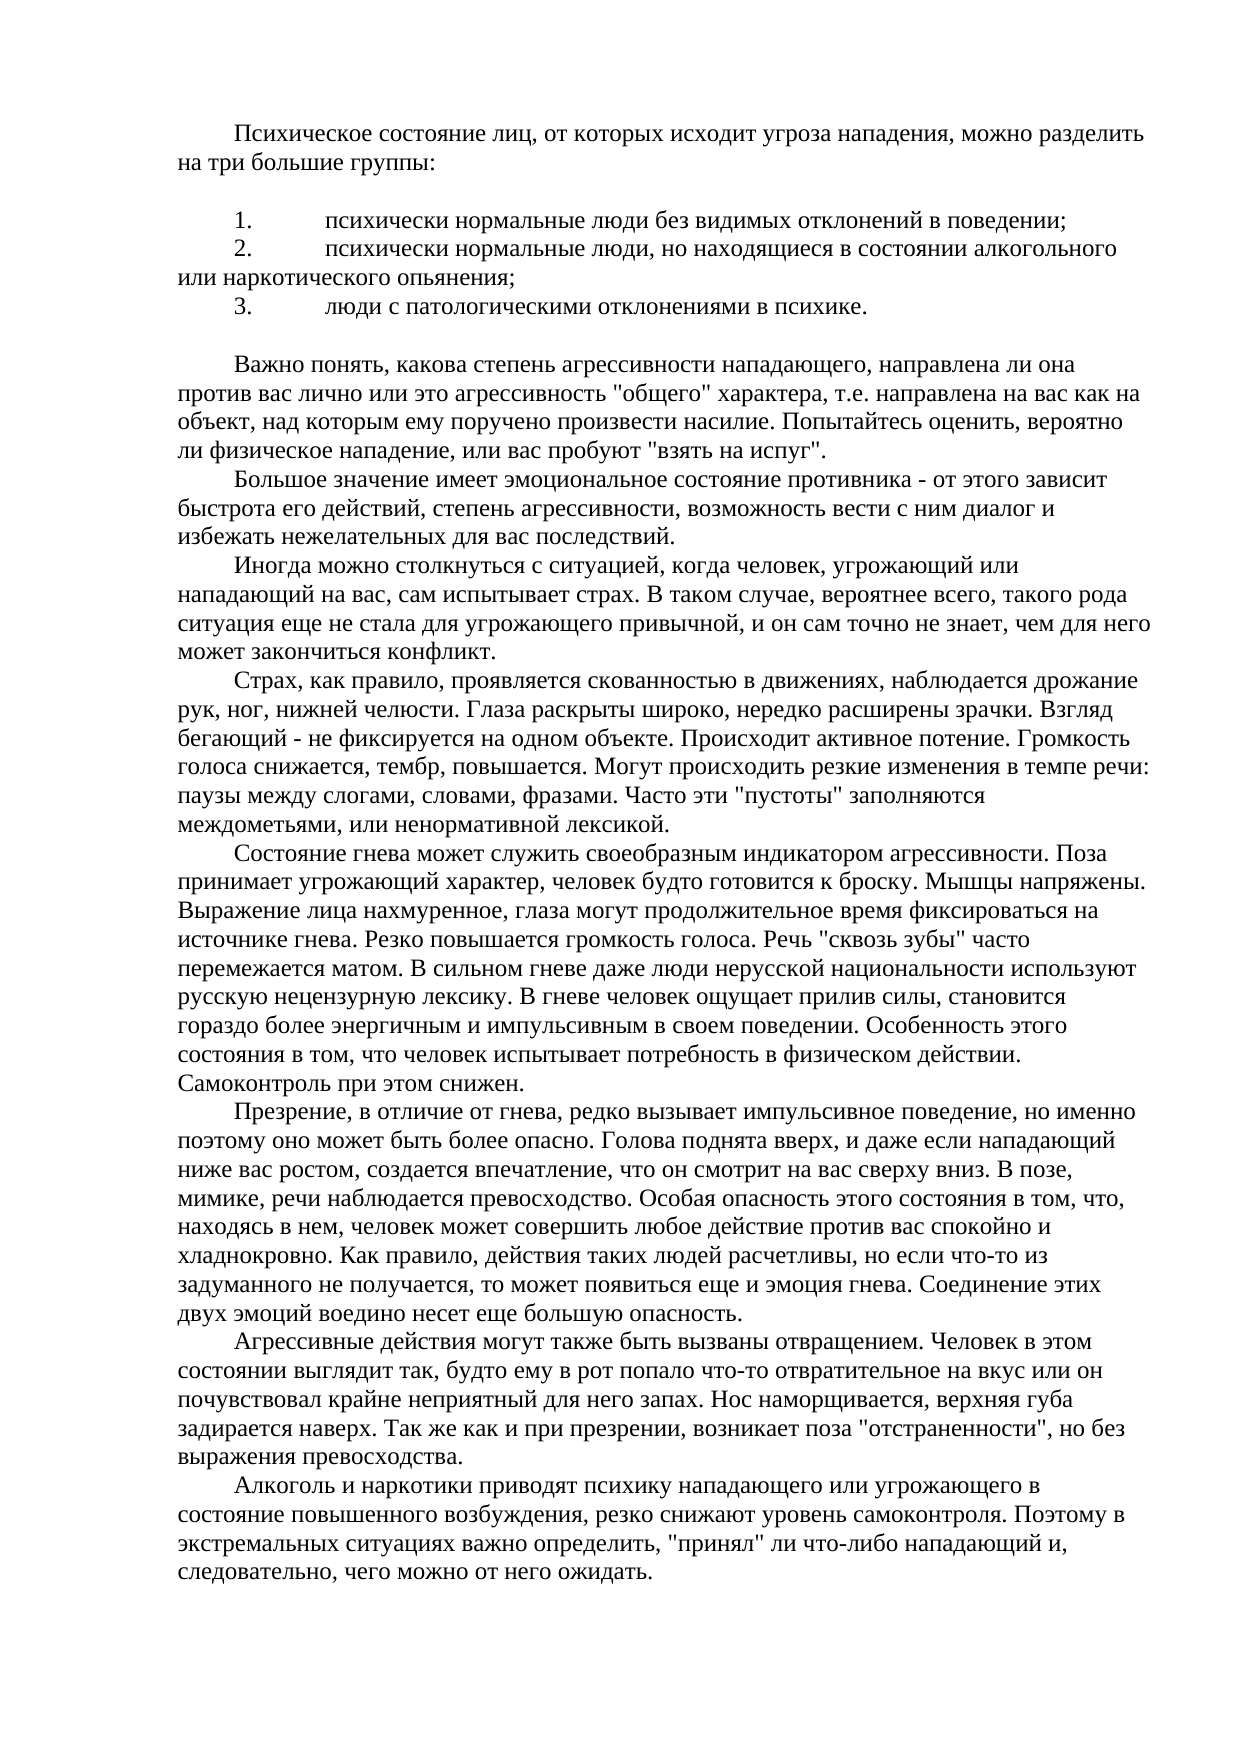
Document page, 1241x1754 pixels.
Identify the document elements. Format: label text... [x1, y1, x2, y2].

text Иногда можно столкнуться с ситуацией, когда человек, угрожающий или нападающий на вас, сам испытывает страх. В таком случае, вероятнее всего, такого рода ситуация еще не стала для угрожающего привычной, и он сам точно не знает, чем для него может закончиться конфликт. [177, 550, 1152, 665]
text Состояние гнева может служить своеобразным индикатором агрессивности. Поза принимает угрожающий характер, человек будто готовится к броску. Мышцы напряжены. Выражение лица нахмуренное, глаза могут продолжительное время фиксироваться на источнике гнева. Резко повышается громкость голоса. Речь "сквозь зубы" часто перемежается матом. В сильном гневе даже люди нерусской национальности используют русскую нецензурную лексику. В гневе человек ощущает прилив силы, становится гораздо более энергичным и импульсивным в своем поведении. Особенность этого состояния в том, что человек испытывает потребность в физическом действии. Самоконтроль при этом снижен. [177, 838, 1152, 1096]
list психически нормальные люди без видимых отклонений в поведении; [177, 205, 1152, 233]
text Агрессивные действия могут также быть вызваны отвращением. Человек в этом состоянии выглядит так, будто ему в рот попало что-то отвратительное на вкус или он почувствовал крайне неприятный для него запах. Нос наморщивается, верхняя губа задирается наверх. Так же как и при презрении, возникает поза "отстраненности", но без выражения превосходства. [177, 1326, 1152, 1470]
text Большое значение имеет эмоциональное состояние противника - от этого зависит быстрота его действий, степень агрессивности, возможность вести с ним диалог и избежать нежелательных для вас последствий. [177, 464, 1152, 550]
text Алкоголь и наркотики приводят психику нападающего или угрожающего в состояние повышенного возбуждения, резко снижают уровень самоконтроля. Поэтому в экстремальных ситуациях важно определить, "принял" ли что-либо нападающий и, следовательно, чего можно от него ожидать. [177, 1470, 1152, 1585]
text Психическое состояние лиц, от которых исходит угроза нападения, можно разделить на три большие группы: [177, 118, 1152, 176]
text Страх, как правило, проявляется скованностью в движениях, наблюдается дрожание рук, ног, нижней челюсти. Глаза раскрыты широко, нередко расширены зрачки. Взгляд бегающий - не фиксируется на одном объекте. Происходит активное потение. Громкость голоса снижается, тембр, повышается. Могут происходить резкие изменения в темпе речи: паузы между слогами, словами, фразами. Часто эти "пустоты" заполняются междометьями, или ненормативной лексикой. [177, 665, 1152, 838]
list люди с патологическими отклонениями в психике. [177, 291, 1152, 320]
list психически нормальные люди, но находящиеся в состоянии алкогольного или наркотического опьянения; [177, 233, 1152, 291]
text Презрение, в отличие от гнева, редко вызывает импульсивное поведение, но именно поэтому оно может быть более опасно. Голова поднята вверх, и даже если нападающий ниже вас ростом, создается впечатление, что он смотрит на вас сверху вниз. В позе, мимике, речи наблюдается превосходство. Особая опасность этого состояния в том, что, находясь в нем, человек может совершить любое действие против вас спокойно и хладнокровно. Как правило, действия таких людей расчетливы, но если что-то из задуманного не получается, то может появиться еще и эмоция гнева. Соединение этих двух эмоций воедино несет еще большую опасность. [177, 1096, 1152, 1326]
text Важно понять, какова степень агрессивности нападающего, направлена ли она против вас лично или это агрессивность "общего" характера, т.е. направлена на вас как на объект, над которым ему поручено произвести насилие. Попытайтесь оценить, вероятно ли физическое нападение, или вас пробуют "взять на испуг". [177, 349, 1152, 464]
